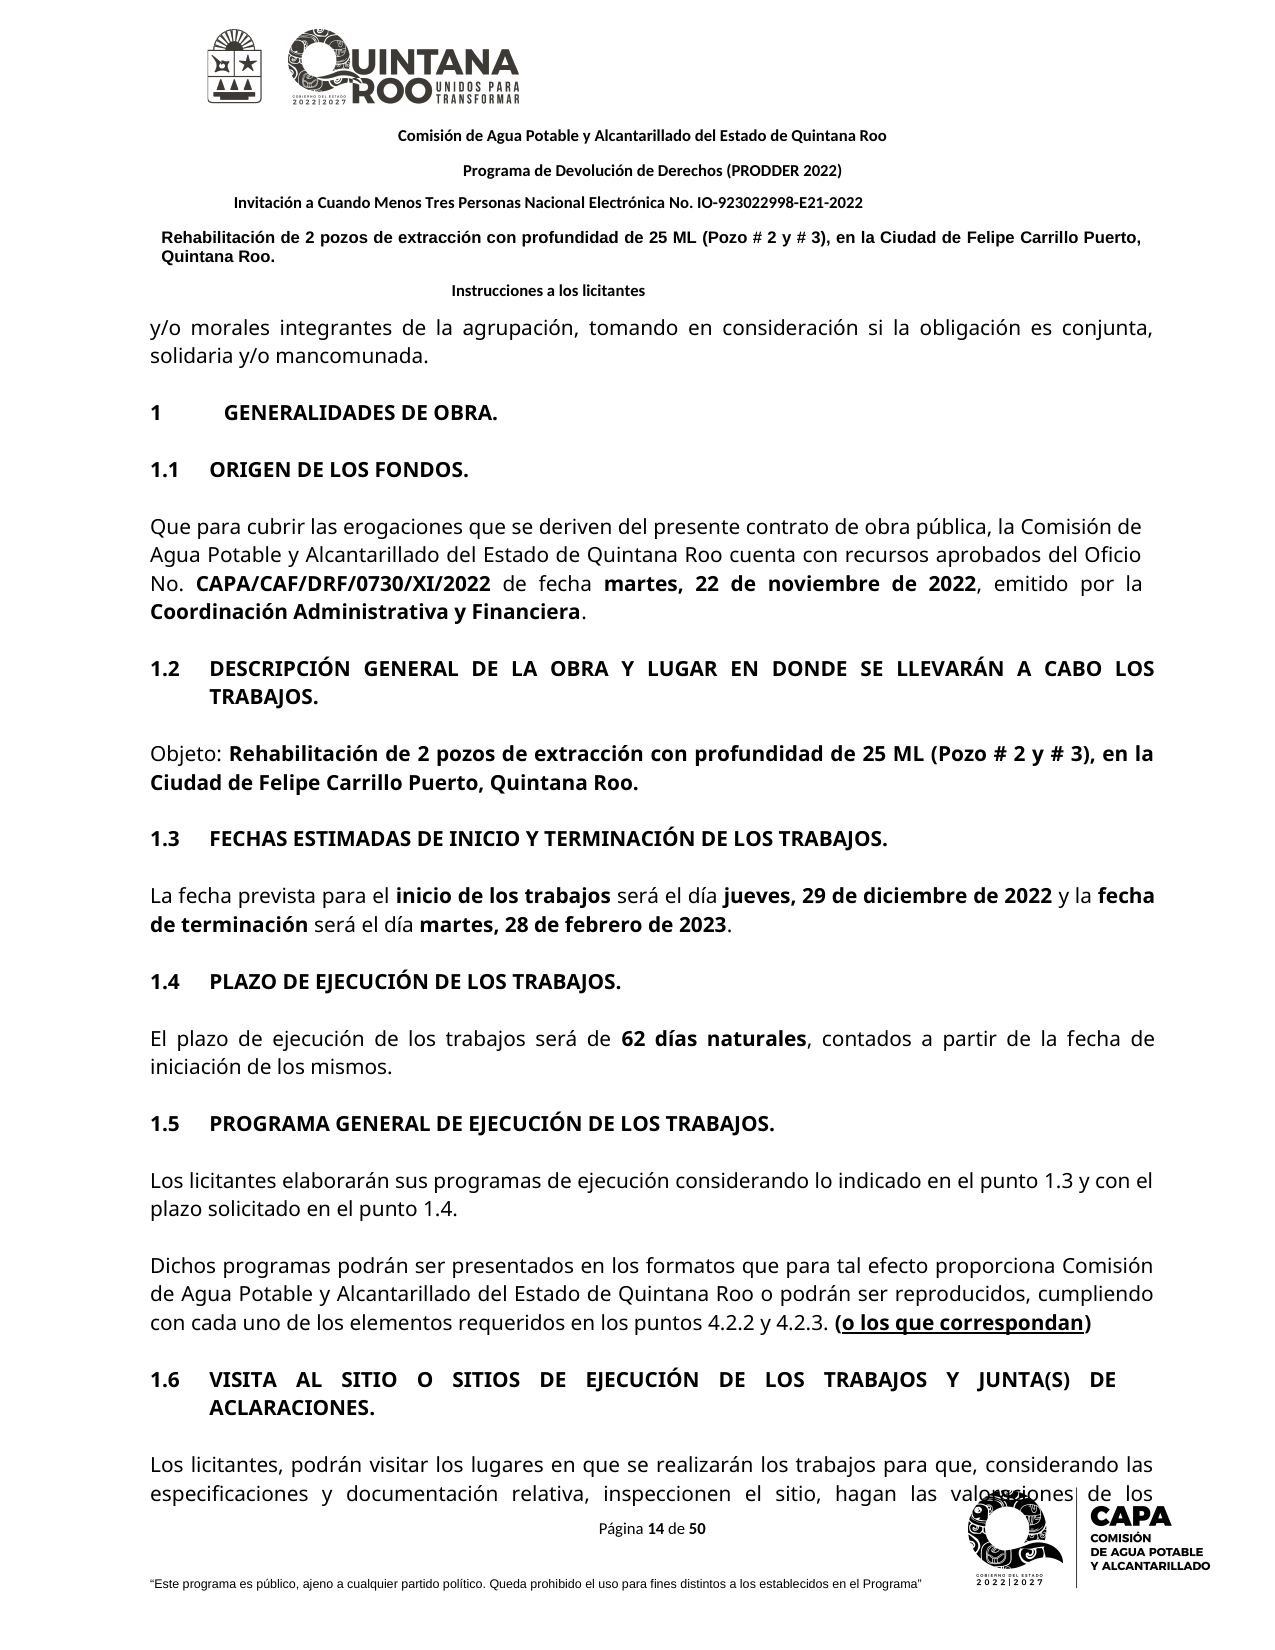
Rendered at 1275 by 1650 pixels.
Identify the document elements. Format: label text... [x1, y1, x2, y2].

text 1.2 DESCRIPCIÓN GENERAL DE LA OBRA Y LUGAR EN DONDE SE LLEVARÁN A CABO LOS TRABAJOS. [150, 654, 1155, 711]
text Los licitantes elaborarán sus programas de ejecución considerando lo indicado en el punto 1.3 y con el plazo solicitado en el punto 1.4. [150, 1166, 1155, 1223]
text La fecha prevista para el inicio de los trabajos será el día jueves, 29 de diciembre de 2022 y la fecha de terminación será el día martes, 28 de febrero de 2023. [150, 881, 1155, 938]
text 1.1 ORIGEN DE LOS FONDOS. [150, 455, 1118, 483]
picture [207, 29, 519, 105]
text El plazo de ejecución de los trabajos será de 62 días naturales, contados a partir de la fecha de iniciación de los mismos. [150, 1024, 1155, 1081]
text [150, 313, 1155, 369]
text 1.6 VISITA AL SITIO O SITIOS DE EJECUCIÓN DE LOS TRABAJOS Y JUNTA(S) DE ACLARACIONES. [150, 1365, 1118, 1422]
text 1.3 FECHAS ESTIMADAS DE INICIO Y TERMINACIÓN DE LOS TRABAJOS. [150, 824, 1118, 853]
text Dichos programas podrán ser presentados en los formatos que para tal efecto proporciona Comisión de Agua Potable y Alcantarillado del Estado de Quintana Roo o podrán ser reproducidos, cumpliendo con cada uno de los elementos requeridos en los puntos 4.2.2 y 4.2.3. (o los que correspondan) [150, 1251, 1155, 1336]
text 1 GENERALIDADES DE OBRA. [150, 398, 1155, 426]
subtitle Que para cubrir las erogaciones que se deriven del presente contrato de obra pública, la Comisión de Agua Potable y Alcantarillado del Estado de Quintana Roo cuenta con recursos aprobados del Oficio No. CAPA/CAF/DRF/0730/XI/2022 de fecha martes, 22 de noviembre de 2022, emitido por la Coordinación Administrativa y Financiera. [150, 512, 1143, 626]
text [150, 1450, 1155, 1507]
text 1.5 PROGRAMA GENERAL DE EJECUCIÓN DE LOS TRABAJOS. [150, 1109, 1118, 1137]
picture [946, 1458, 1226, 1616]
text 1.4 PLAZO DE EJECUCIÓN DE LOS TRABAJOS. [150, 967, 1118, 995]
text Objeto: Rehabilitación de 2 pozos de extracción con profundidad de 25 ML (Pozo # 2 y # 3), en la Ciudad de Felipe Carrillo Puerto, Quintana Roo. [150, 739, 1155, 796]
